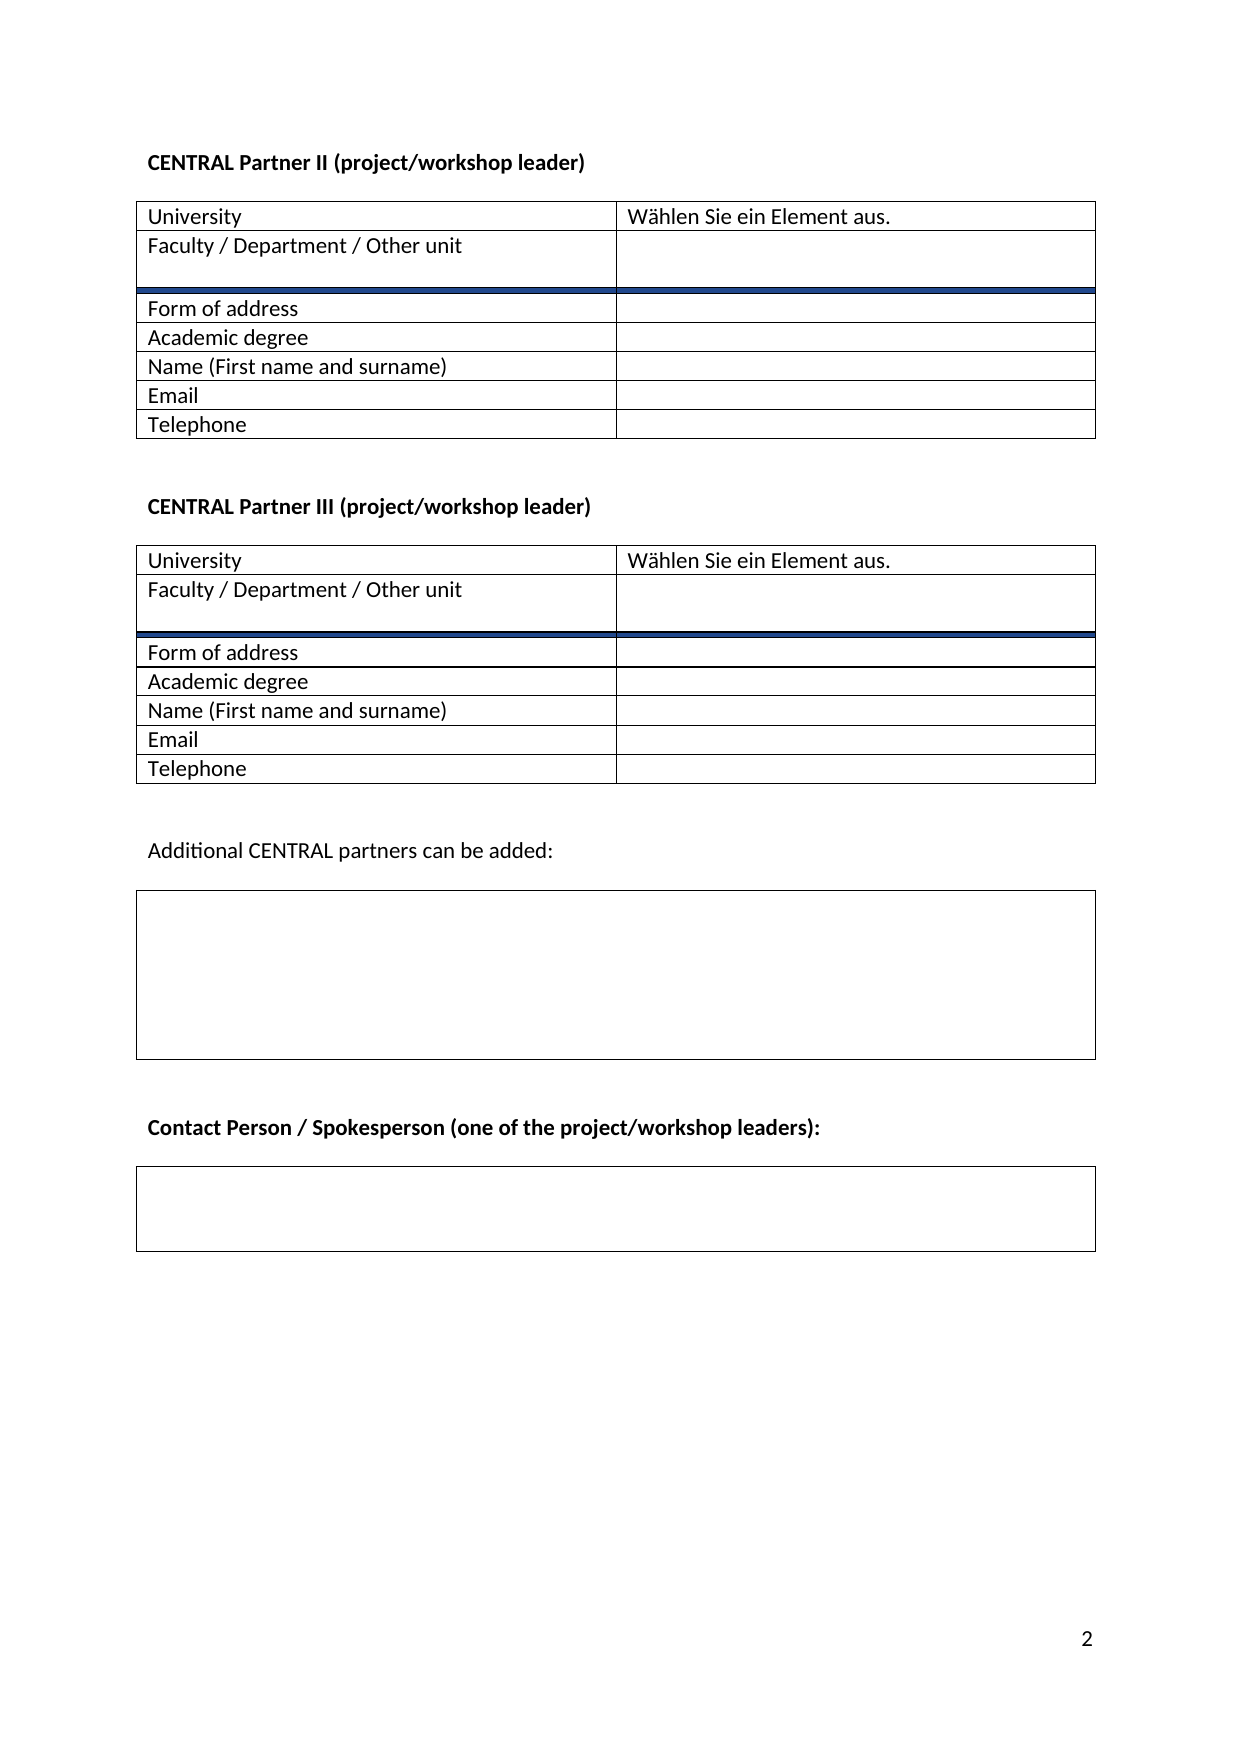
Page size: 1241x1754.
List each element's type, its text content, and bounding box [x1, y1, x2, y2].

table_cell Name (First name and surname) [137, 696, 616, 724]
table_header [137, 891, 1095, 1059]
table_cell Email [137, 381, 616, 409]
table_cell [137, 288, 616, 293]
table_cell [617, 381, 1095, 409]
table_cell [137, 633, 616, 637]
table_cell [617, 638, 1095, 666]
table_cell Name (First name and surname) [137, 352, 616, 380]
table_cell Form of address [137, 294, 616, 322]
table_cell Academic degree [137, 668, 616, 695]
table_cell [617, 294, 1095, 322]
table_cell Faculty / Department / Other unit [137, 575, 616, 631]
text CENTRAL Partner III (project/workshop leader) [148, 492, 1092, 520]
text Additional CENTRAL partners can be added: [148, 837, 1092, 865]
table_cell [617, 410, 1095, 438]
table_cell [617, 633, 1095, 637]
table_cell Academic degree [137, 323, 616, 351]
table_cell Telephone [137, 410, 616, 438]
table_cell Form of address [137, 638, 616, 666]
table_cell [617, 755, 1095, 783]
table_cell Telephone [137, 755, 616, 783]
text Contact Person / Spokesperson (one of the project/workshop leaders): [148, 1113, 1092, 1141]
table_cell [617, 231, 1095, 287]
table_cell Faculty / Department / Other unit [137, 231, 616, 287]
table_cell [617, 323, 1095, 351]
table_cell [617, 575, 1095, 631]
table_header University [137, 202, 616, 230]
table_cell [617, 696, 1095, 724]
table_header University [137, 546, 616, 574]
table_cell [617, 668, 1095, 695]
table_cell [617, 352, 1095, 380]
table_cell [617, 726, 1095, 753]
text CENTRAL Partner II (project/workshop leader) [148, 148, 1092, 176]
table_cell Email [137, 726, 616, 753]
table_cell [617, 288, 1095, 293]
table_header [137, 1167, 1095, 1251]
